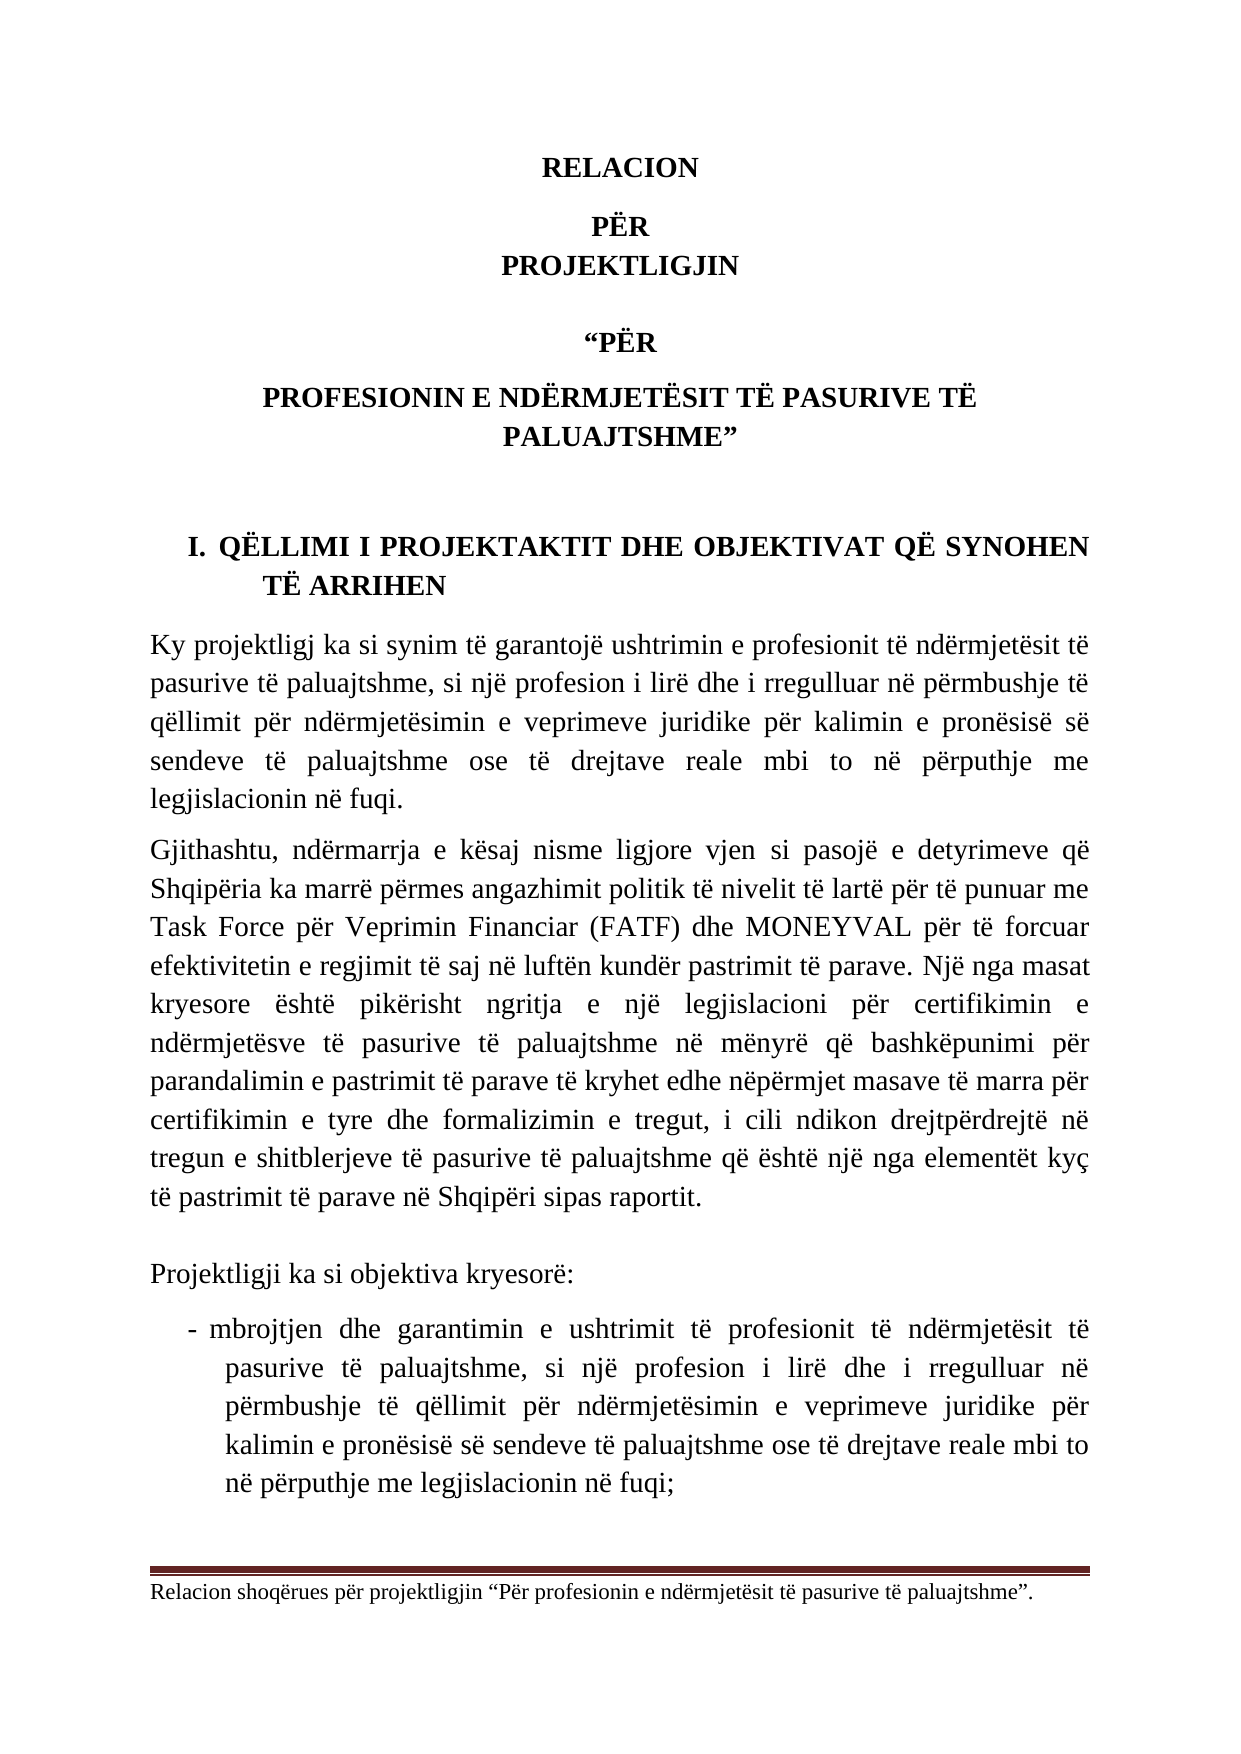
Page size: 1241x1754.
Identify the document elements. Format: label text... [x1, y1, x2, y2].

text “PËR [150, 325, 1090, 358]
text PROFESIONIN E NDËRMJETËSIT TË PASURIVE TË PALUAJTSHME” [150, 380, 1090, 452]
text Ky projektligj ka si synim të garantojë ushtrimin e profesionit të ndërmjetësit të pasurive të paluajtshme, si një profesion i lirë dhe i rregulluar në përmbushje të qëllimit për ndërmjetësimin e veprimeve juridike për kalimin e pronësisë së sendeve të paluajtshme ose të drejtave reale mbi to në përputhje me legjislacionin në fuqi. [150, 627, 1090, 815]
text Projektligji ka si objektiva kryesorë: [150, 1256, 1090, 1290]
list QËLLIMI I PROJEKTAKTIT DHE OBJEKTIVAT QË SYNOHEN TË ARRIHEN [187, 529, 1090, 601]
text Gjithashtu, ndërmarrja e kësaj nisme ligjore vjen si pasojë e detyrimeve që Shqipëria ka marrë përmes angazhimit politik të nivelit të lartë për të punuar me Task Force për Veprimin Financiar (FATF) dhe MONEYVAL për të forcuar efektivitetin e regjimit të saj në luftën kundër pastrimit të parave. Një nga masat kryesore është pikërisht ngritja e një legjislacioni për certifikimin e ndërmjetësve të pasurive të paluajtshme në mënyrë që bashkëpunimi për parandalimin e pastrimit të parave të kryhet edhe nëpërmjet masave të marra për certifikimin e tyre dhe formalizimin e tregut, i cili ndikon drejtpërdrejtë në tregun e shitblerjeve të pasurive të paluajtshme që është një nga elementët kyç të pastrimit të parave në Shqipëri sipas raportit. [150, 832, 1090, 1213]
text RELACION [150, 150, 1090, 183]
text PROJEKTLIGJIN [150, 248, 1090, 281]
text PËR [150, 209, 1090, 243]
list mbrojtjen dhe garantimin e ushtrimit të profesionit të ndërmjetësit të pasurive të paluajtshme, si një profesion i lirë dhe i rregulluar në përmbushje të qëllimit për ndërmjetësimin e veprimeve juridike për kalimin e pronësisë së sendeve të paluajtshme ose të drejtave reale mbi to në përputhje me legjislacionin në fuqi; [187, 1311, 1090, 1499]
